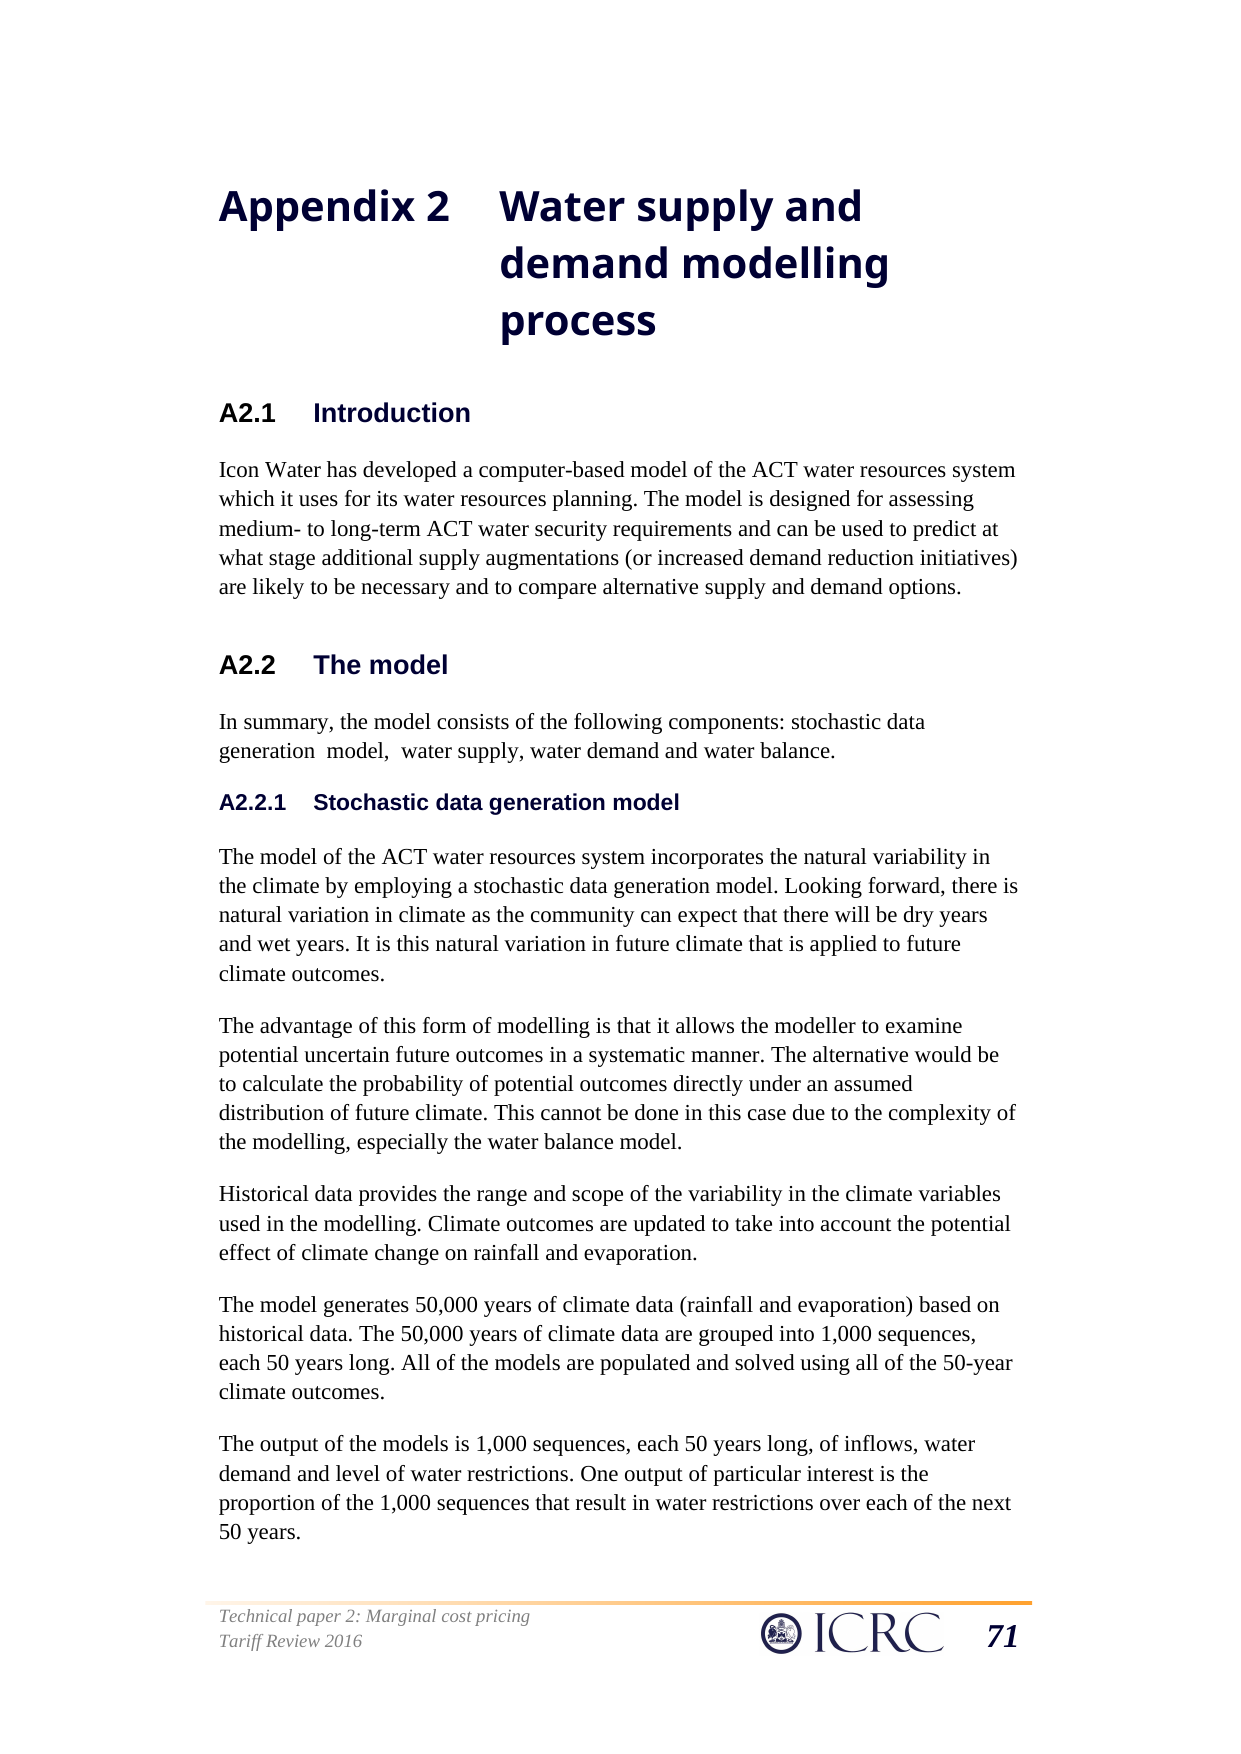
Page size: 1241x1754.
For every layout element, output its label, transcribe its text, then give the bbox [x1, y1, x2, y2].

text The output of the models is 1,000 sequences, each 50 years long, of inflows, water demand and level of water restrictions. One output of particular interest is the proportion of the 1,000 sequences that result in water restrictions over each of the next 50 years. [218, 1428, 1022, 1544]
subtitle The model [218, 649, 1022, 681]
text Historical data provides the range and scope of the variability in the climate variables used in the modelling. Climate outcomes are updated to take into account the potential effect of climate change on rainfall and evaporation. [218, 1178, 1022, 1265]
picture [759, 1612, 944, 1656]
subtitle Introduction [218, 397, 1022, 428]
text The model of the ACT water resources system incorporates the natural variability in the climate by employing a stochastic data generation model. Looking forward, there is natural variation in climate as the community can expect that there will be dry years and wet years. It is this natural variation in future climate that is applied to future climate outcomes. [218, 840, 1022, 986]
text The advantage of this form of modelling is that it allows the modeller to examine potential uncertain future outcomes in a systematic manner. The alternative would be to calculate the probability of potential outcomes directly under an assumed distribution of future climate. This cannot be done in this case due to the complexity of the modelling, especially the water balance model. [218, 1009, 1022, 1155]
text Icon Water has developed a computer-based model of the ACT water resources system which it uses for its water resources planning. The model is designed for assessing medium- to long-term ACT water security requirements and can be used to predict at what stage additional supply augmentations (or increased demand reduction initiatives) are likely to be necessary and to compare alternative supply and demand options. [218, 453, 1022, 599]
subtitle Stochastic data generation model [218, 789, 1022, 815]
subtitle Water supply and demand modelling process [218, 177, 1022, 347]
text In summary, the model consists of the following components: stochastic data generation model, water supply, water demand and water balance. [218, 706, 1022, 764]
text The model generates 50,000 years of climate data (rainfall and evaporation) based on historical data. The 50,000 years of climate data are grouped into 1,000 sequences, each 50 years long. All of the models are populated and solved using all of the 50-year climate outcomes. [218, 1288, 1022, 1405]
